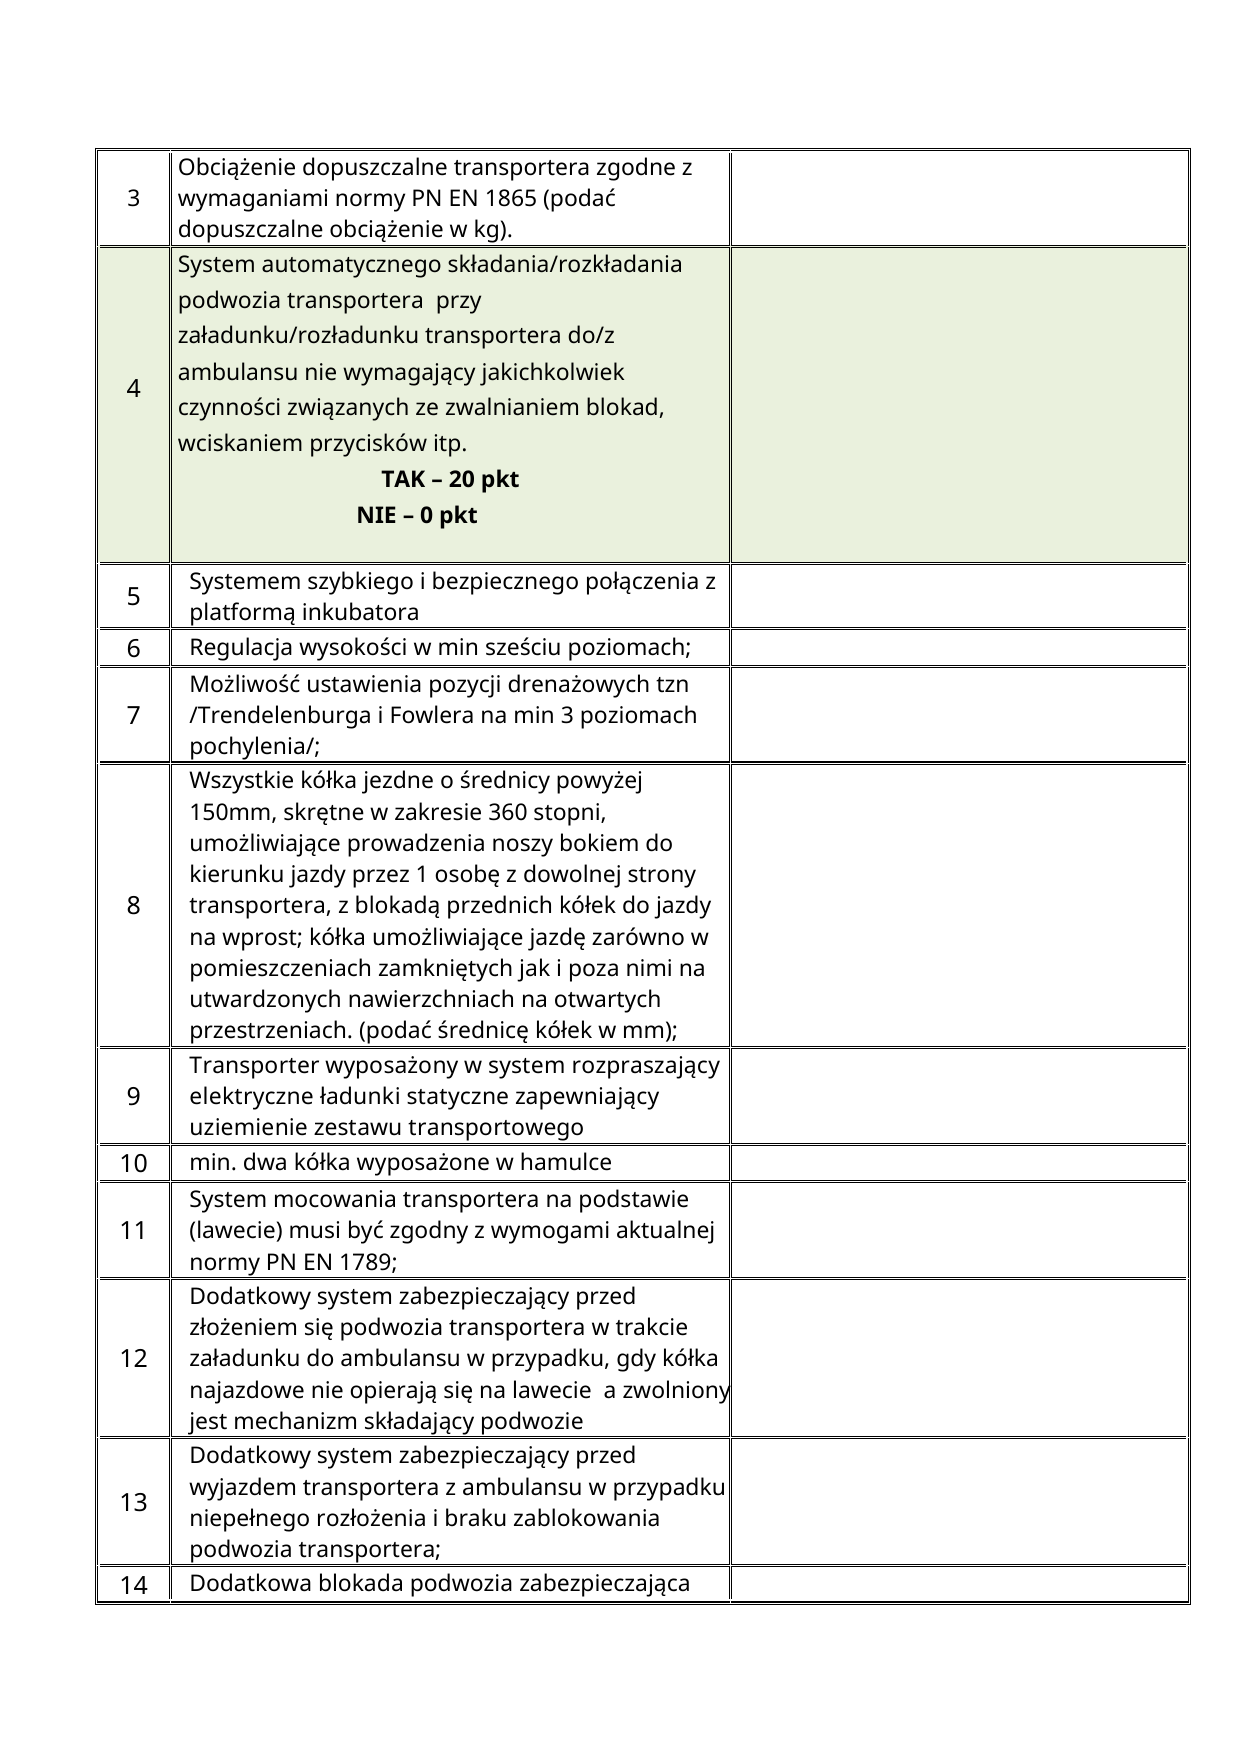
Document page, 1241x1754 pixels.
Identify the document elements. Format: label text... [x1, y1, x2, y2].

table_cell [732, 562, 1188, 627]
table_cell 14 [97, 1564, 170, 1601]
table_cell [730, 151, 1188, 244]
table_cell [732, 1180, 1188, 1277]
table_cell 7 [98, 665, 169, 761]
table_cell 9 [98, 1046, 169, 1143]
table_cell 10 [98, 1143, 169, 1180]
table_cell System mocowania transportera na podstawie (lawecie) musi być zgodny z wymogami aktualnej normy PN EN 1789; [172, 1183, 729, 1277]
table_cell [732, 1277, 1188, 1436]
table_cell [732, 761, 1188, 1046]
table_cell 5 [98, 562, 169, 627]
table_cell Regulacja wysokości w min sześciu poziomach; [172, 630, 729, 664]
table_cell [732, 665, 1188, 761]
table_cell Dodatkowy system zabezpieczający przed wyjazdem transportera z ambulansu w przypadku niepełnego rozłożenia i braku zablokowania podwozia transportera; [172, 1439, 729, 1564]
table_cell 12 [98, 1277, 169, 1436]
table_cell Systemem szybkiego i bezpiecznego połączenia z platformą inkubatora [172, 565, 729, 627]
table_cell [730, 627, 1189, 664]
table_cell 3 [98, 151, 170, 244]
table_cell min. dwa kółka wyposażone w hamulce [172, 1146, 729, 1180]
table_cell Dodatkowy system zabezpieczający przed złożeniem się podwozia transportera w trakcie załadunku do ambulansu w przypadku, gdy kółka najazdowe nie opierają się na lawecie a zwolniony jest mechanizm składający podwozie [172, 1280, 729, 1436]
table_cell Możliwość ustawienia pozycji drenażowych tzn /Trendelenburga i Fowlera na min 3 poziomach pochylenia/; [172, 668, 729, 761]
table_cell [730, 1436, 1189, 1564]
table_cell 11 [98, 1180, 169, 1277]
table_cell Obciążenie dopuszczalne transportera zgodne z wymaganiami normy PN EN 1865 (podać dopuszczalne obciążenie w kg). [170, 151, 730, 244]
table_cell [730, 1564, 1189, 1601]
table_cell 13 [97, 1436, 170, 1564]
table_cell [732, 1046, 1188, 1143]
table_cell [170, 1567, 730, 1601]
table_cell 8 [98, 761, 169, 1046]
table_cell 4 [98, 245, 169, 562]
table_cell [732, 245, 1188, 562]
table_cell Transporter wyposażony w system rozpraszający elektryczne ładunki statyczne zapewniający uziemienie zestawu transportowego [172, 1049, 729, 1143]
table_cell 6 [97, 627, 170, 664]
table_cell [732, 1143, 1188, 1180]
table_cell System automatycznego składania/rozkładania podwozia transportera przy załadunku/rozładunku transportera do/z ambulansu nie wymagający jakichkolwiek czynności związanych ze zwalnianiem blokad, wciskaniem przycisków itp. TAK – 20 pkt NIE – 0 pkt [172, 248, 729, 562]
table_cell Wszystkie kółka jezdne o średnicy powyżej 150mm, skrętne w zakresie 360 stopni, umożliwiające prowadzenia noszy bokiem do kierunku jazdy przez 1 osobę z dowolnej strony transportera, z blokadą przednich kółek do jazdy na wprost; kółka umożliwiające jazdę zarówno w pomieszczeniach zamkniętych jak i poza nimi na utwardzonych nawierzchniach na otwartych przestrzeniach. (podać średnicę kółek w mm); [172, 765, 729, 1046]
